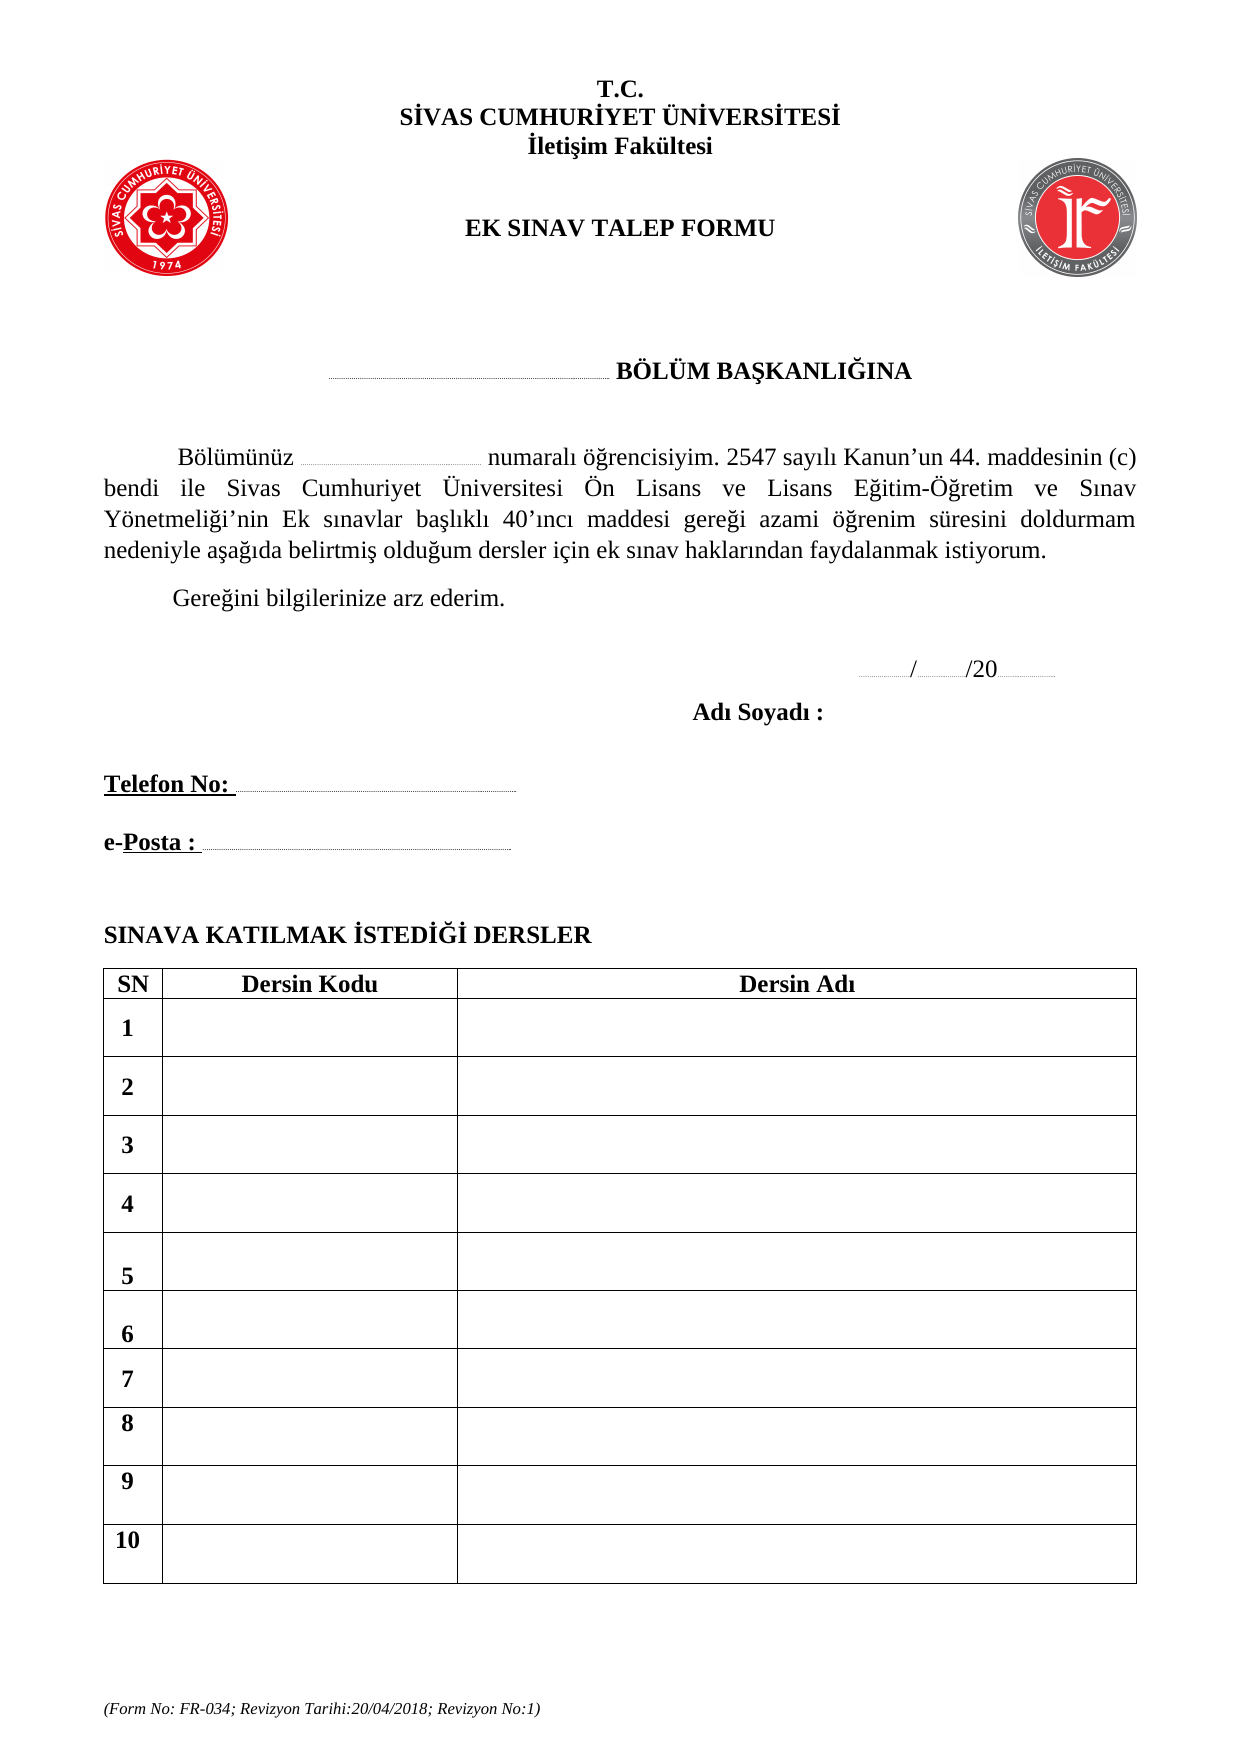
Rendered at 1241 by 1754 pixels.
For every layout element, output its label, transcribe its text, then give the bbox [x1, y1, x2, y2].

text Bölümünüz ……………………….……………………………………..……………. numaralı öğrencisiyim. 2547 sayılı Kanun’un 44. maddesinin (c) bendi ile Sivas Cumhuriyet Üniversitesi Ön Lisans ve Lisans Eğitim-Öğretim ve Sınav Yönetmeliği’nin Ek sınavlar başlıklı 40’ıncı maddesi gereği azami öğrenim süresini doldurmam nedeniyle aşağıda belirtmiş olduğum dersler için ek sınav haklarından faydalanmak istiyorum. [103, 442, 1137, 564]
table_cell 7 [104, 1349, 162, 1407]
text EK SINAV TALEP FORMU [230, 213, 1018, 242]
text SINAVA KATILMAK İSTEDİĞİ DERSLER [103, 920, 1137, 949]
table_cell [458, 1349, 1136, 1407]
table_cell [163, 1349, 457, 1407]
picture [1018, 158, 1137, 277]
picture [103, 158, 230, 276]
table_header Dersin Adı [458, 969, 1136, 998]
table_cell [458, 1116, 1136, 1173]
table_cell 1 [104, 999, 162, 1056]
text ………….…………/…………..………./20………...…………….. Adı Soyadı : [103, 612, 1137, 726]
table_cell 9 [104, 1466, 162, 1524]
table_cell [458, 1233, 1136, 1290]
table_cell 6 [104, 1291, 162, 1348]
table_cell [458, 999, 1136, 1056]
table_header Dersin Kodu [163, 969, 457, 998]
table_cell 5 [104, 1233, 162, 1290]
table_cell [163, 1466, 457, 1524]
text Gereğini bilgilerinize arz ederim. [103, 583, 1137, 612]
text Telefon No: ………………………………………………………………………………………………………..…………….. [103, 769, 1137, 798]
table_cell [163, 1408, 457, 1465]
table_cell [458, 1408, 1136, 1465]
table_cell [163, 999, 457, 1056]
table_header SN [104, 969, 162, 998]
table_cell 2 [104, 1057, 162, 1115]
table_cell 10 [104, 1525, 162, 1582]
table_cell [458, 1291, 1136, 1348]
table_cell [458, 1525, 1136, 1582]
table_cell 4 [104, 1174, 162, 1232]
table_cell 3 [104, 1116, 162, 1173]
table_cell [163, 1174, 457, 1232]
table_cell [163, 1057, 457, 1115]
table_cell [163, 1525, 457, 1582]
table_cell [458, 1057, 1136, 1115]
table_cell [163, 1233, 457, 1290]
table_cell [458, 1174, 1136, 1232]
table_cell [163, 1116, 457, 1173]
table_cell [458, 1466, 1136, 1524]
table_cell [163, 1291, 457, 1348]
table_cell 8 [104, 1408, 162, 1465]
text ………………………………………………………………………………………………………..…………….. BÖLÜM BAŞKANLIĞINA [103, 356, 1137, 385]
text e-Posta : ……………………………………………..……………..…………………………………………………………………….. [103, 827, 1137, 855]
